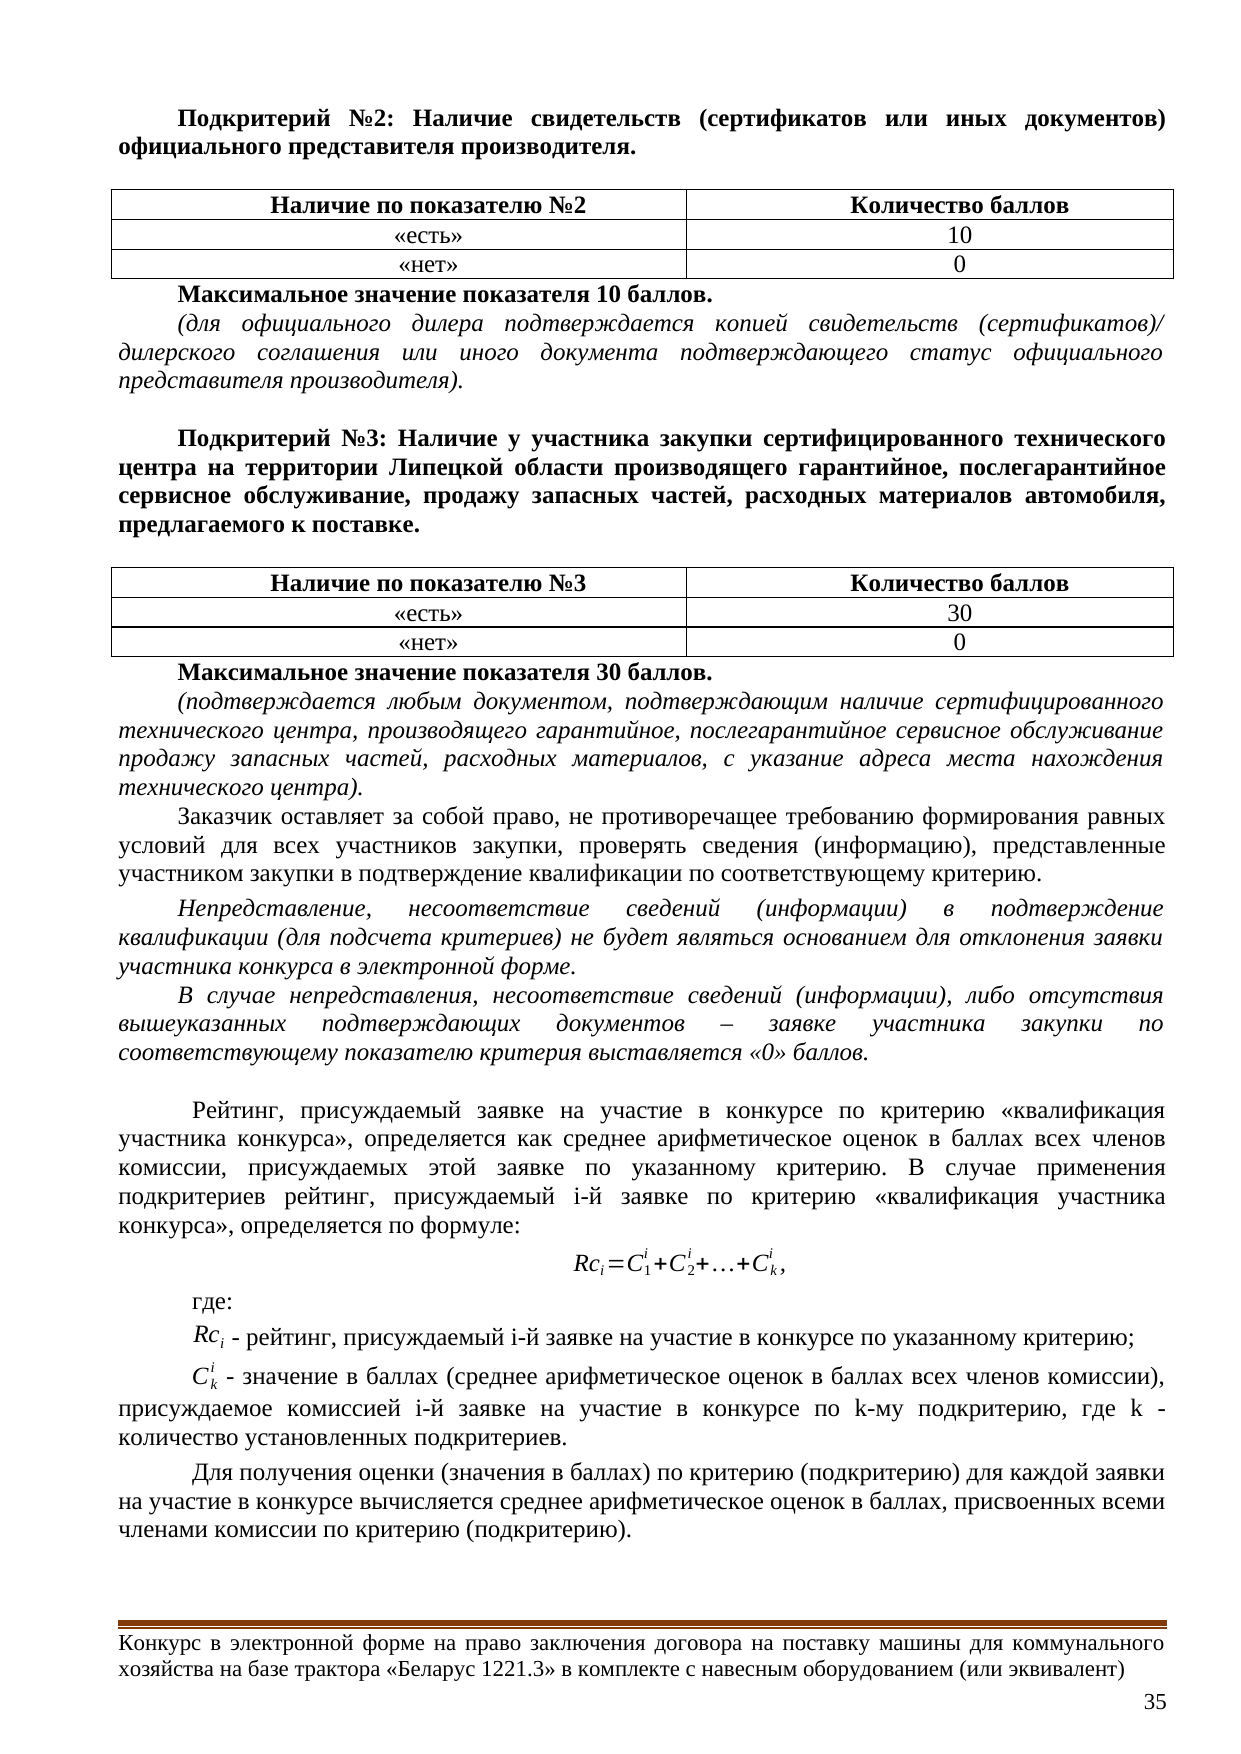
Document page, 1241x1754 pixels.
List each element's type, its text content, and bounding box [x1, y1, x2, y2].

table_cell 30 [687, 598, 1173, 626]
text Подкритерий №3: Наличие у участника закупки сертифицированного технического центра на территории Липецкой области производящего гарантийное, послегарантийное сервисное обслуживание, продажу запасных частей, расходных материалов автомобиля, предлагаемого к поставке. [118, 423, 1167, 538]
text Непредставление, несоответствие сведений (информации) в подтверждение квалификации (для подсчета критериев) не будет являться основанием для отклонения заявки участника конкурса в электронной форме. [118, 893, 1167, 980]
table_cell «есть» [112, 220, 686, 248]
text Подкритерий №2: Наличие свидетельств (сертификатов или иных документов) официального представителя производителя. [118, 103, 1167, 160]
text В случае непредставления, несоответствие сведений (информации), либо отсутствия вышеуказанных подтверждающих документов – заявке участника закупки по соответствующему показателю критерия выставляется «0» баллов. [118, 980, 1167, 1066]
text Максимальное значение показателя 10 баллов. [118, 279, 1167, 308]
table_header Наличие по показателю №3 [112, 568, 686, 597]
table_cell 0 [687, 250, 1173, 278]
text Рейтинг, присуждаемый заявке на участие в конкурсе по критерию «квалификация участника конкурса», определяется как среднее арифметическое оценок в баллах всех членов комиссии, присуждаемых этой заявке по указанному критерию. В случае применения подкритериев рейтинг, присуждаемый i-й заявке по критерию «квалификация участника конкурса», определяется по формуле: [118, 1095, 1167, 1238]
text Максимальное значение показателя 30 баллов. [118, 657, 1167, 686]
text Заказчик оставляет за собой право, не противоречащее требованию формирования равных условий для всех участников закупки, проверять сведения (информацию), представленные участником закупки в подтверждение квалификации по соответствующему критерию. [118, 801, 1167, 887]
table_cell «нет» [112, 250, 686, 278]
table_header Наличие по показателю №2 [112, 190, 686, 219]
text Для получения оценки (значения в баллах) по критерию (подкритерию) для каждой заявки на участие в конкурсе вычисляется среднее арифметическое оценок в баллах, присвоенных всеми членами комиссии по критерию (подкритерию). [118, 1457, 1167, 1543]
table_cell «нет» [112, 628, 686, 656]
table_header Количество баллов [687, 190, 1173, 219]
table_cell 0 [687, 628, 1173, 656]
text - рейтинг, присуждаемый i-й заявке на участие в конкурсе по указанному критерию; [118, 1321, 1167, 1352]
text (для официального дилера подтверждается копией свидетельств (сертификатов)/ дилерского соглашения или иного документа подтверждающего статус официального представителя производителя). [118, 308, 1167, 394]
text - значение в баллах (среднее арифметическое оценок в баллах всех членов комиссии), присуждаемое комиссией i-й заявке на участие в конкурсе по k-му подкритерию, где k - количество установленных подкритериев. [118, 1358, 1167, 1451]
table_cell 10 [687, 220, 1173, 248]
text (подтверждается любым документом, подтверждающим наличие сертифицированного технического центра, производящего гарантийное, послегарантийное сервисное обслуживание продажу запасных частей, расходных материалов, с указание адреса места нахождения технического центра). [118, 686, 1167, 801]
table_cell «есть» [112, 598, 686, 626]
table_header Количество баллов [687, 568, 1173, 597]
text где: [118, 1286, 1167, 1314]
